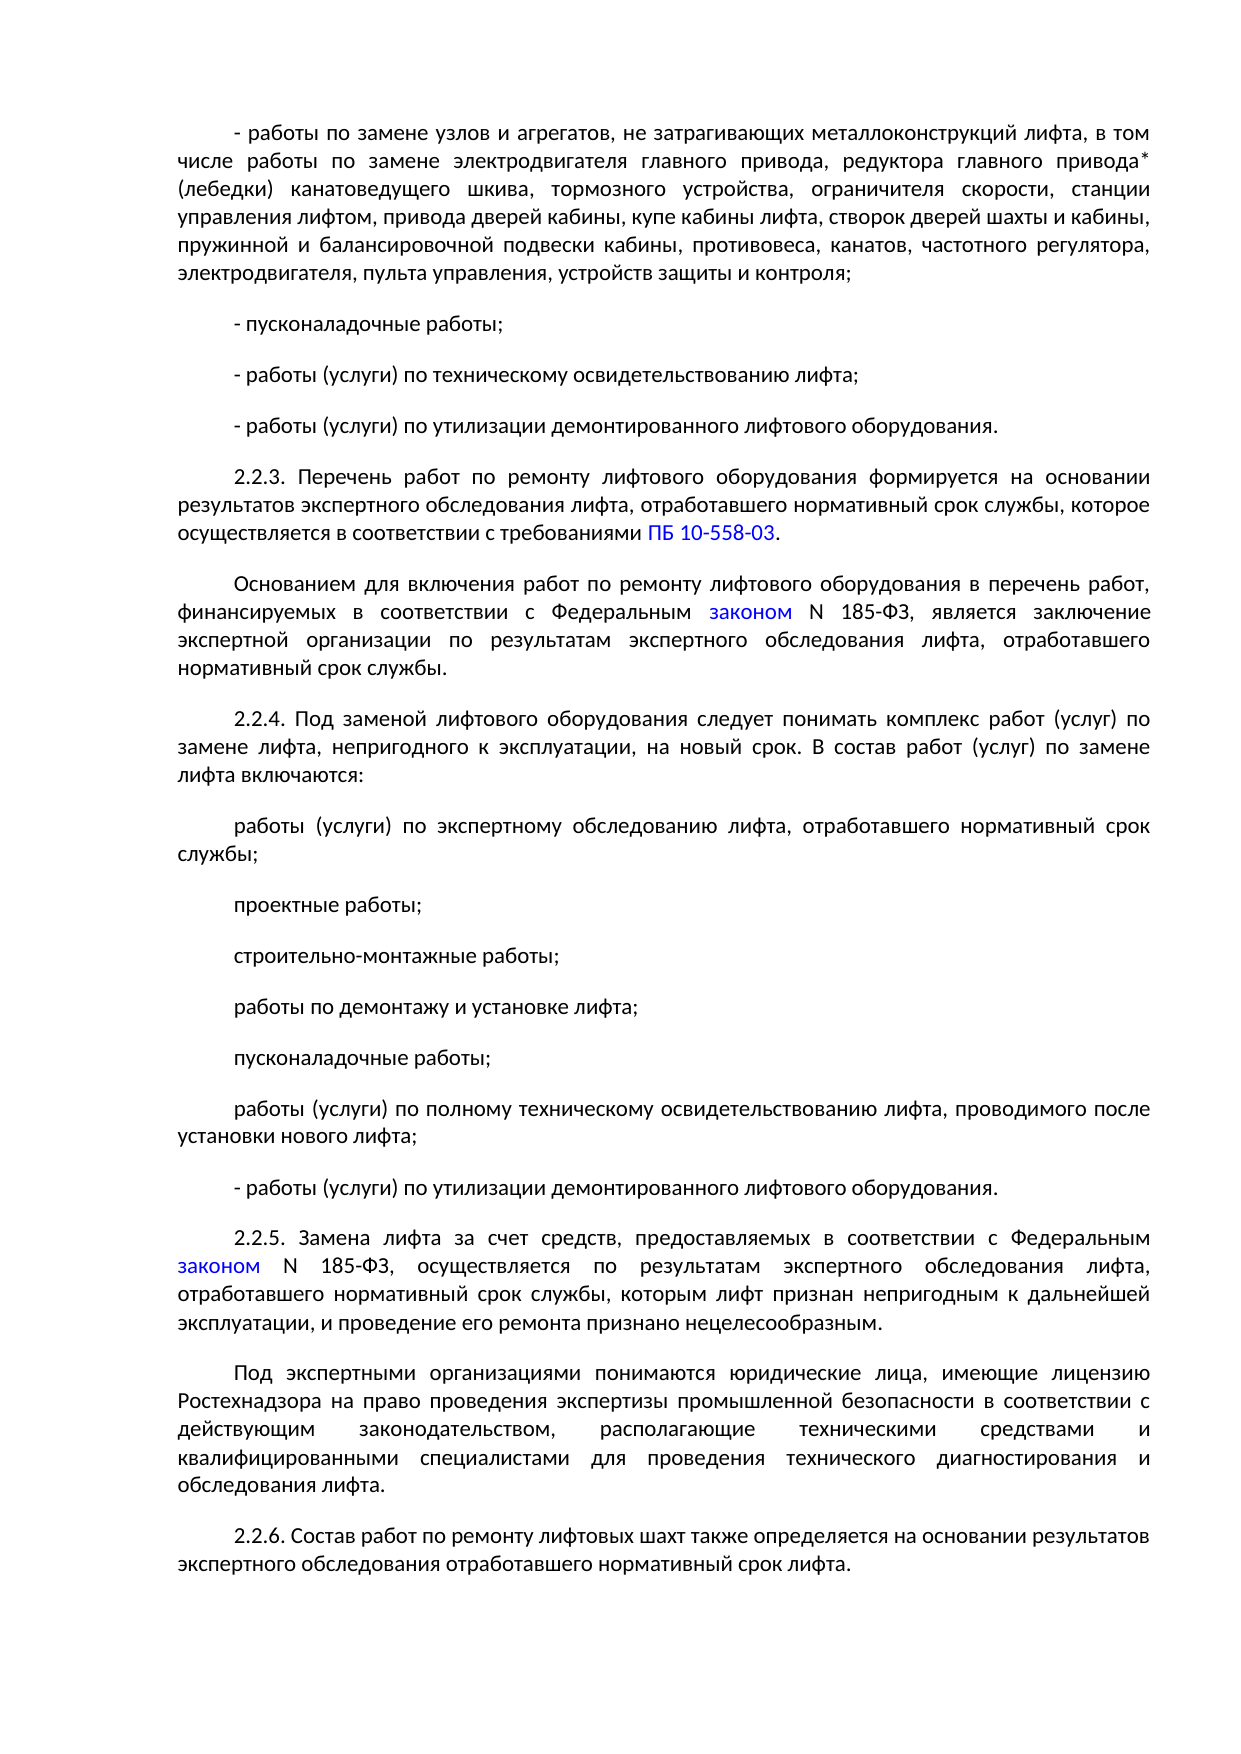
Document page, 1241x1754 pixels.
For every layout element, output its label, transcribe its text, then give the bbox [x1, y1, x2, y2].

text 2.2.6. Состав работ по ремонту лифтовых шахт также определяется на основании результатов экспертного обследования отработавшего нормативный срок лифта. [177, 1522, 1152, 1578]
text работы (услуги) по экспертному обследованию лифта, отработавшего нормативный срок службы; [177, 811, 1152, 867]
text - работы (услуги) по техническому освидетельствованию лифта; [177, 360, 1152, 388]
text - пусконаладочные работы; [177, 309, 1152, 337]
text - работы (услуги) по утилизации демонтированного лифтового оборудования. [177, 411, 1152, 439]
text пусконаладочные работы; [177, 1043, 1152, 1071]
text строительно-монтажные работы; [177, 941, 1152, 969]
text работы (услуги) по полному техническому освидетельствованию лифта, проводимого после установки нового лифта; [177, 1094, 1152, 1150]
text 2.2.3. Перечень работ по ремонту лифтового оборудования формируется на основании результатов экспертного обследования лифта, отработавшего нормативный срок службы, которое осуществляется в соответствии с требованиями ПБ 10-558-03. [177, 462, 1152, 546]
text - работы (услуги) по утилизации демонтированного лифтового оборудования. [177, 1173, 1152, 1201]
text 2.2.4. Под заменой лифтового оборудования следует понимать комплекс работ (услуг) по замене лифта, непригодного к эксплуатации, на новый срок. В состав работ (услуг) по замене лифта включаются: [177, 704, 1152, 788]
text - работы по замене узлов и агрегатов, не затрагивающих металлоконструкций лифта, в том числе работы по замене электродвигателя главного привода, редуктора главного привода* (лебедки) канатоведущего шкива, тормозного устройства, ограничителя скорости, станции управления лифтом, привода дверей кабины, купе кабины лифта, створок дверей шахты и кабины, пружинной и балансировочной подвески кабины, противовеса, канатов, частотного регулятора, электродвигателя, пульта управления, устройств защиты и контроля; [177, 118, 1152, 286]
text Под экспертными организациями понимаются юридические лица, имеющие лицензию Ростехнадзора на право проведения экспертизы промышленной безопасности в соответствии с действующим законодательством, располагающие техническими средствами и квалифицированными специалистами для проведения технического диагностирования и обследования лифта. [177, 1358, 1152, 1499]
text 2.2.5. Замена лифта за счет средств, предоставляемых в соответствии с Федеральным законом N 185-ФЗ, осуществляется по результатам экспертного обследования лифта, отработавшего нормативный срок службы, которым лифт признан непригодным к дальнейшей эксплуатации, и проведение его ремонта признано нецелесообразным. [177, 1223, 1152, 1336]
text проектные работы; [177, 890, 1152, 918]
text Основанием для включения работ по ремонту лифтового оборудования в перечень работ, финансируемых в соответствии с Федеральным законом N 185-ФЗ, является заключение экспертной организации по результатам экспертного обследования лифта, отработавшего нормативный срок службы. [177, 569, 1152, 681]
text работы по демонтажу и установке лифта; [177, 992, 1152, 1020]
